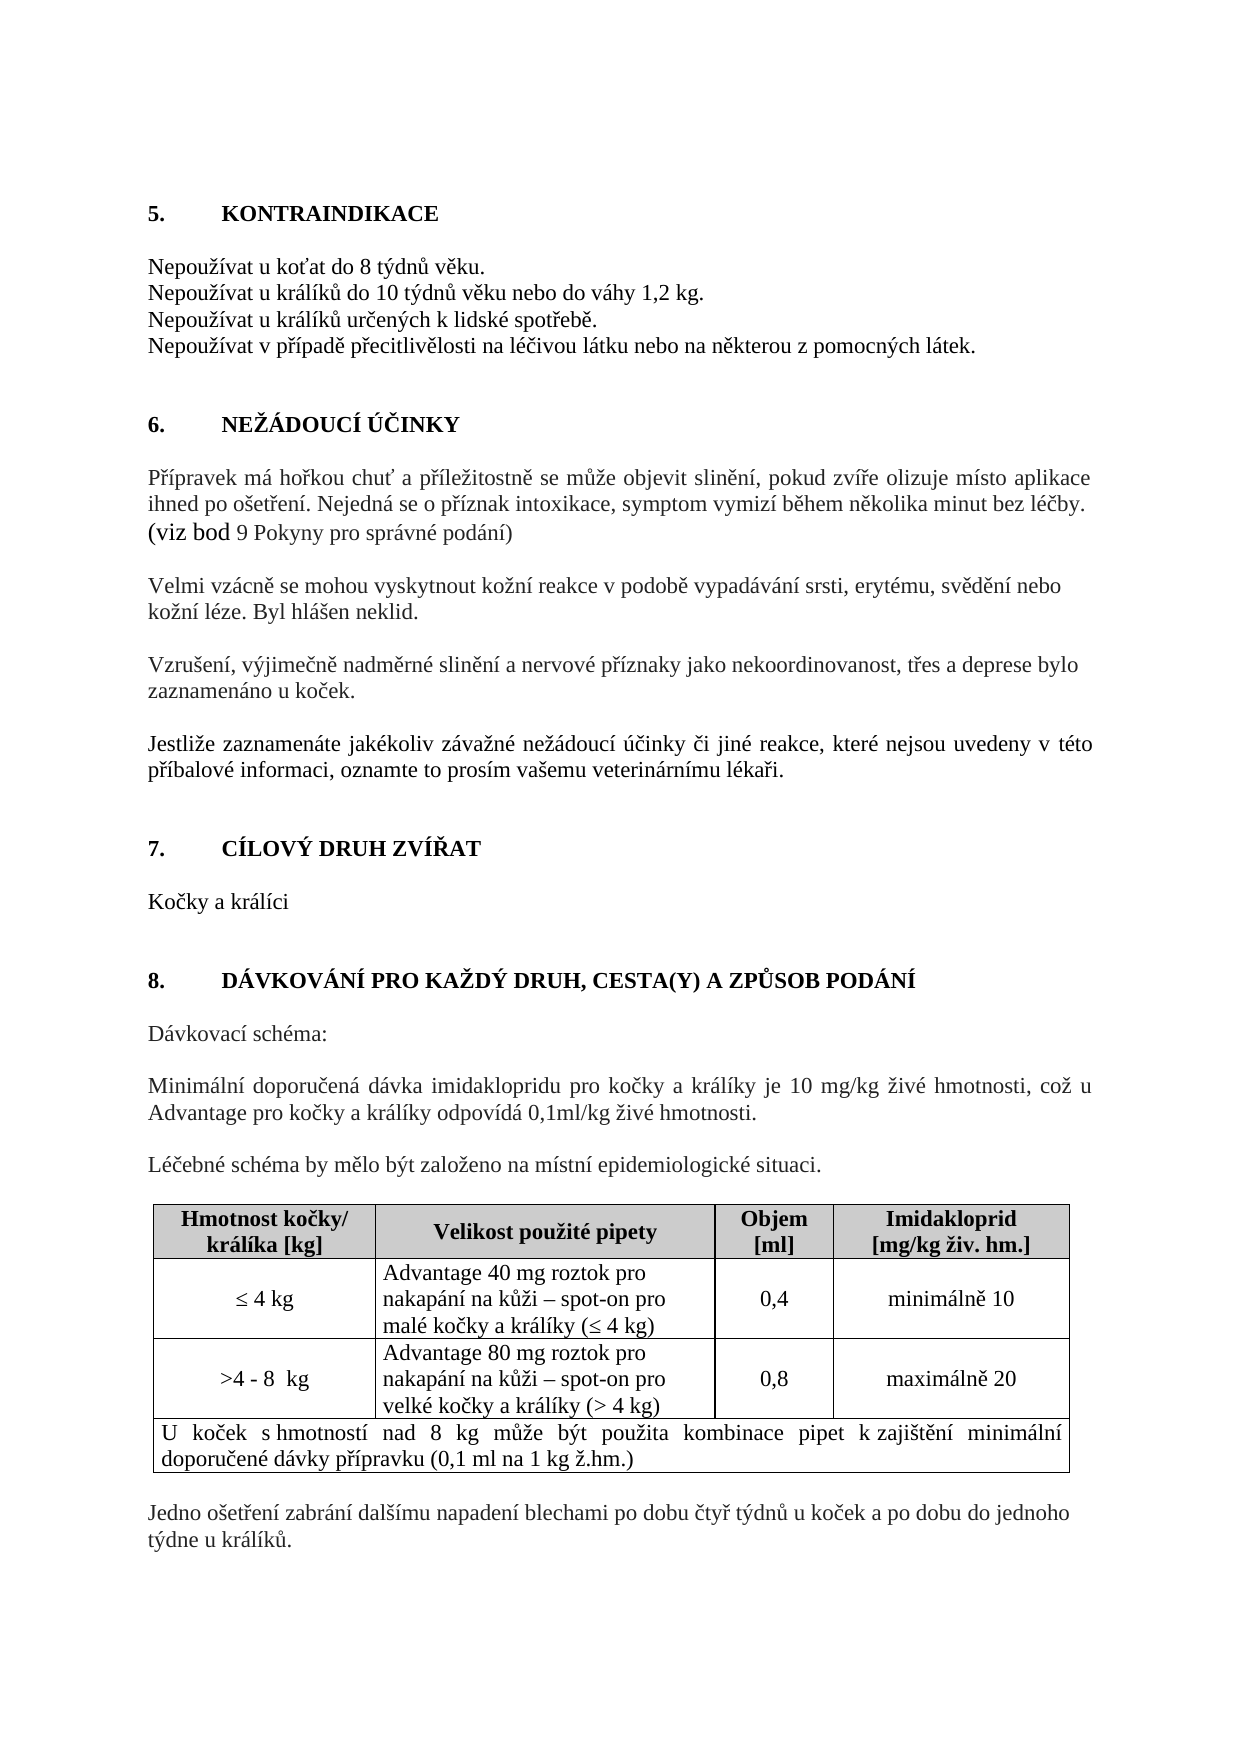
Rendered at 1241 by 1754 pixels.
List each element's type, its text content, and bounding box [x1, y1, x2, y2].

table_header Objem [ml] [716, 1205, 833, 1258]
table_header Imidakloprid [mg/kg živ. hm.] [834, 1205, 1069, 1258]
table_header Velikost použité pipety [376, 1205, 714, 1258]
table_header Hmotnost kočky/ králíka [kg] [154, 1205, 375, 1258]
text (viz bod 9 Pokyny pro správné podání) [148, 517, 1093, 545]
text Vzrušení, výjimečně nadměrné slinění a nervové příznaky jako nekoordinovanost, třes a deprese bylo zaznamenáno u koček. [148, 651, 1093, 703]
text Léčebné schéma by mělo být založeno na místní epidemiologické situaci. [148, 1151, 1093, 1178]
text 6. NEŽÁDOUCÍ ÚČINKY [148, 411, 1093, 437]
table_cell minimálně 10 [834, 1259, 1069, 1338]
text Nepoužívat u králíků do 10 týdnů věku nebo do váhy 1,2 kg. [148, 279, 1093, 306]
text 7. CÍLOVÝ DRUH ZVÍŘAT [148, 835, 1093, 862]
text Jestliže zaznamenáte jakékoliv závažné nežádoucí účinky či jiné reakce, které nejsou uvedeny v této příbalové informaci, oznamte to prosím vašemu veterinárnímu lékaři. [148, 730, 1093, 782]
text Jedno ošetření zabrání dalšímu napadení blechami po dobu čtyř týdnů u koček a po dobu do jednoho týdne u králíků. [148, 1499, 1093, 1552]
table_cell Advantage 40 mg roztok pro nakapání na kůži – spot-on pro malé kočky a králíky (≤ 4 kg) [376, 1259, 714, 1338]
table_cell 0,4 [716, 1259, 833, 1338]
text Dávkovací schéma: [148, 1020, 1093, 1046]
text Nepoužívat u králíků určených k lidské spotřebě. [148, 306, 1093, 332]
text Kočky a králíci [148, 888, 1093, 914]
text 8. DÁVKOVÁNÍ PRO KAŽDÝ DRUH, CESTA(Y) A ZPŮSOB PODÁNÍ [148, 967, 1093, 993]
text Minimální doporučená dávka imidaklopridu pro kočky a králíky je 10 mg/kg živé hmotnosti, což u Advantage pro kočky a králíky odpovídá 0,1ml/kg živé hmotnosti. [148, 1072, 1093, 1125]
table_cell Advantage 80 mg roztok pro nakapání na kůži – spot-on pro velké kočky a králíky (> 4 kg) [376, 1339, 714, 1418]
text Velmi vzácně se mohou vyskytnout kožní reakce v podobě vypadávání srsti, erytému, svědění nebo kožní léze. Byl hlášen neklid. [148, 572, 1093, 624]
table_cell ≤ 4 kg [154, 1259, 375, 1338]
text 5. KONTRAINDIKACE [148, 200, 1093, 227]
text Nepoužívat u koťat do 8 týdnů věku. [148, 253, 1093, 279]
table_cell maximálně 20 [834, 1339, 1069, 1418]
table_cell >4 - 8 kg [154, 1339, 375, 1418]
text Přípravek má hořkou chuť a příležitostně se může objevit slinění, pokud zvíře olizuje místo aplikace ihned po ošetření. Nejedná se o příznak intoxikace, symptom vymizí během několika minut bez léčby. [148, 464, 1093, 517]
table_cell 0,8 [716, 1339, 833, 1418]
text Nepoužívat v případě přecitlivělosti na léčivou látku nebo na některou z pomocných látek. [148, 332, 1093, 358]
table_cell U koček s hmotností nad 8 kg může být použita kombinace pipet k zajištění minimální doporučené dávky přípravku (0,1 ml na 1 kg ž.hm.) [154, 1419, 1069, 1472]
